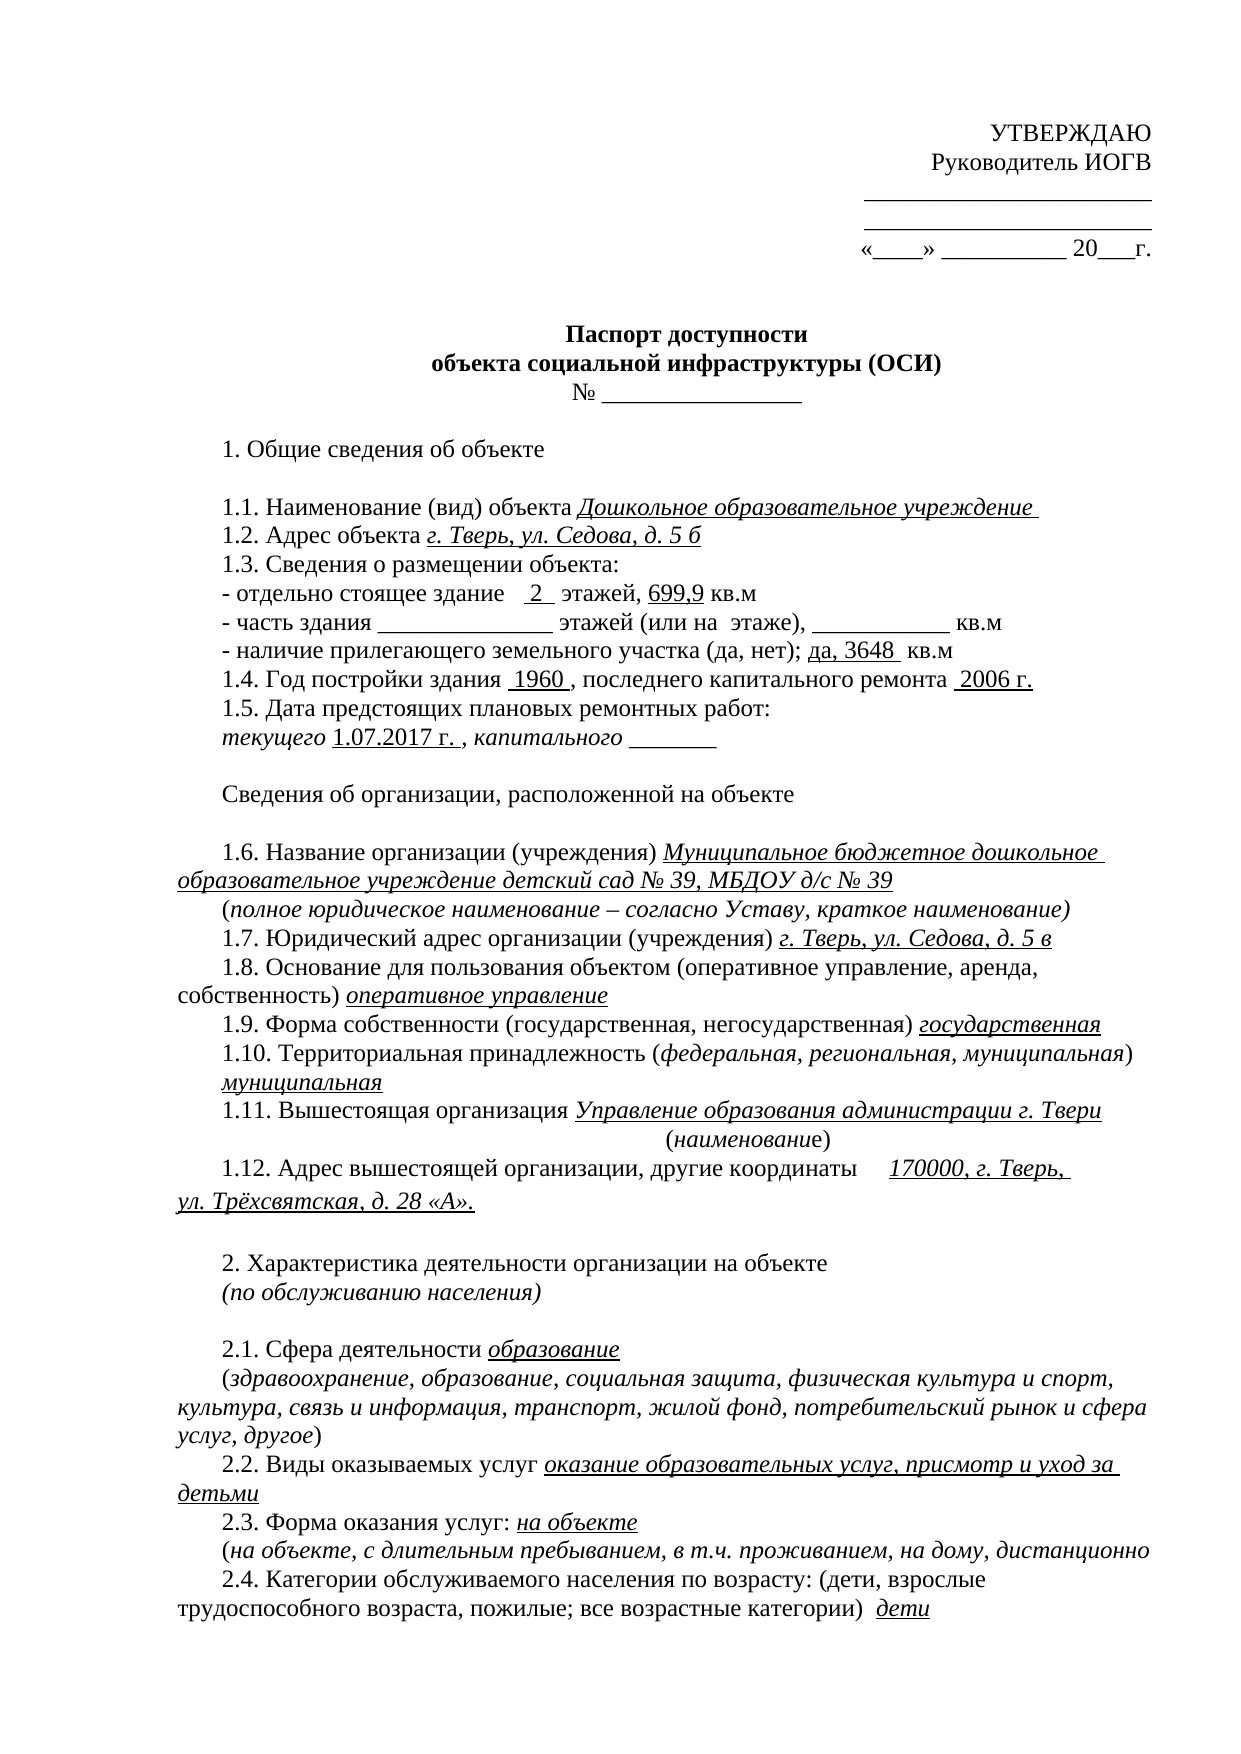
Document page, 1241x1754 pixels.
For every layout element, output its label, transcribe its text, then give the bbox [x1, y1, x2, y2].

text Сведения об организации, расположенной на объекте [177, 779, 1152, 808]
text 1.5. Дата предстоящих плановых ремонтных работ: [177, 693, 1152, 722]
text текущего 1.07.2017 г. , капитального _______ [177, 722, 1152, 751]
text 1.1. Наименование (вид) объекта Дошкольное образовательное учреждение [177, 492, 1152, 521]
text «____» __________ 20___г. [177, 233, 1152, 262]
text 2.2. Виды оказываемых услуг оказание образовательных услуг, присмотр и уход за детьми [177, 1449, 1152, 1507]
text 1. Общие сведения об объекте [177, 434, 1152, 463]
text 1.12. Адрес вышестоящей организации, другие координаты . Тверь, [177, 1153, 1152, 1182]
text ул. Трёхсвятская, д. 28 «А». [177, 1186, 1152, 1215]
text (здравоохранение, образование, социальная защита, физическая культура и спорт, культура, связь и информация, транспорт, жилой фонд, потребительский рынок и сфера услуг, другое) [177, 1363, 1152, 1449]
text 2.1. Сфера деятельности образование [177, 1334, 1152, 1363]
text 1.6. Название организации (учреждения) Муниципальное бюджетное дошкольное образовательное учреждение детский сад № 39, МБДОУ д/с № 39 [177, 837, 1152, 894]
text (полное юридическое наименование – согласно Уставу, краткое наименование) [177, 894, 1152, 923]
text 1.4. Год постройки здания 1960 , последнего капитального ремонта 2006 г. [177, 664, 1152, 693]
text - часть здания ______________ этажей (или на этаже), ___________ кв.м [177, 607, 1152, 636]
text _______________________ [177, 176, 1152, 204]
text 1.9. Форма собственности (государственная, негосударственная) государственная [177, 1009, 1152, 1038]
text 1.2. Адрес объекта г. Тверь, ул. Седова, д. 5 б [177, 521, 1152, 549]
text 1.10. Территориальная принадлежность (федеральная, региональная, муниципальная) [177, 1038, 1152, 1067]
text Паспорт доступности [177, 319, 1152, 348]
text муниципальная [177, 1067, 1152, 1096]
text (наименование) [177, 1124, 1152, 1153]
text 1.3. Сведения о размещении объекта: [177, 549, 1152, 578]
text 1.8. Основание для пользования объектом (оперативное управление, аренда, собственность) оперативное управление [177, 952, 1152, 1009]
text 1.11. Вышестоящая организация Управление образования администрации г. Твери [177, 1096, 1152, 1124]
text - наличие прилегающего земельного участка (да, нет); да, 3648 кв.м [177, 636, 1152, 664]
text - отдельно стоящее здание 2 этажей, 699,9 кв.м [177, 578, 1152, 607]
text № ________________ [177, 377, 1152, 406]
text объекта социальной инфраструктуры (ОСИ) [177, 348, 1152, 377]
text Руководитель ИОГВ [876, 147, 1152, 176]
text 1.7. Юридический адрес организации (учреждения) г. Тверь, ул. Седова, д. 5 в [177, 923, 1152, 952]
text (по обслуживанию населения) [177, 1277, 1152, 1305]
text 2. Характеристика деятельности организации на объекте [177, 1248, 1152, 1277]
text 2.4. Категории обслуживаемого населения по возрасту: (дети, взрослые трудоспособного возраста, пожилые; все возрастные категории) дети [177, 1564, 1152, 1622]
text _______________________ [177, 204, 1152, 233]
text УТВЕРЖДАЮ [876, 118, 1152, 147]
text (на объекте, с длительным пребыванием, в т.ч. проживанием, на дому, дистанционно [177, 1535, 1152, 1564]
text 2.3. Форма оказания услуг: на объекте [177, 1507, 1152, 1535]
